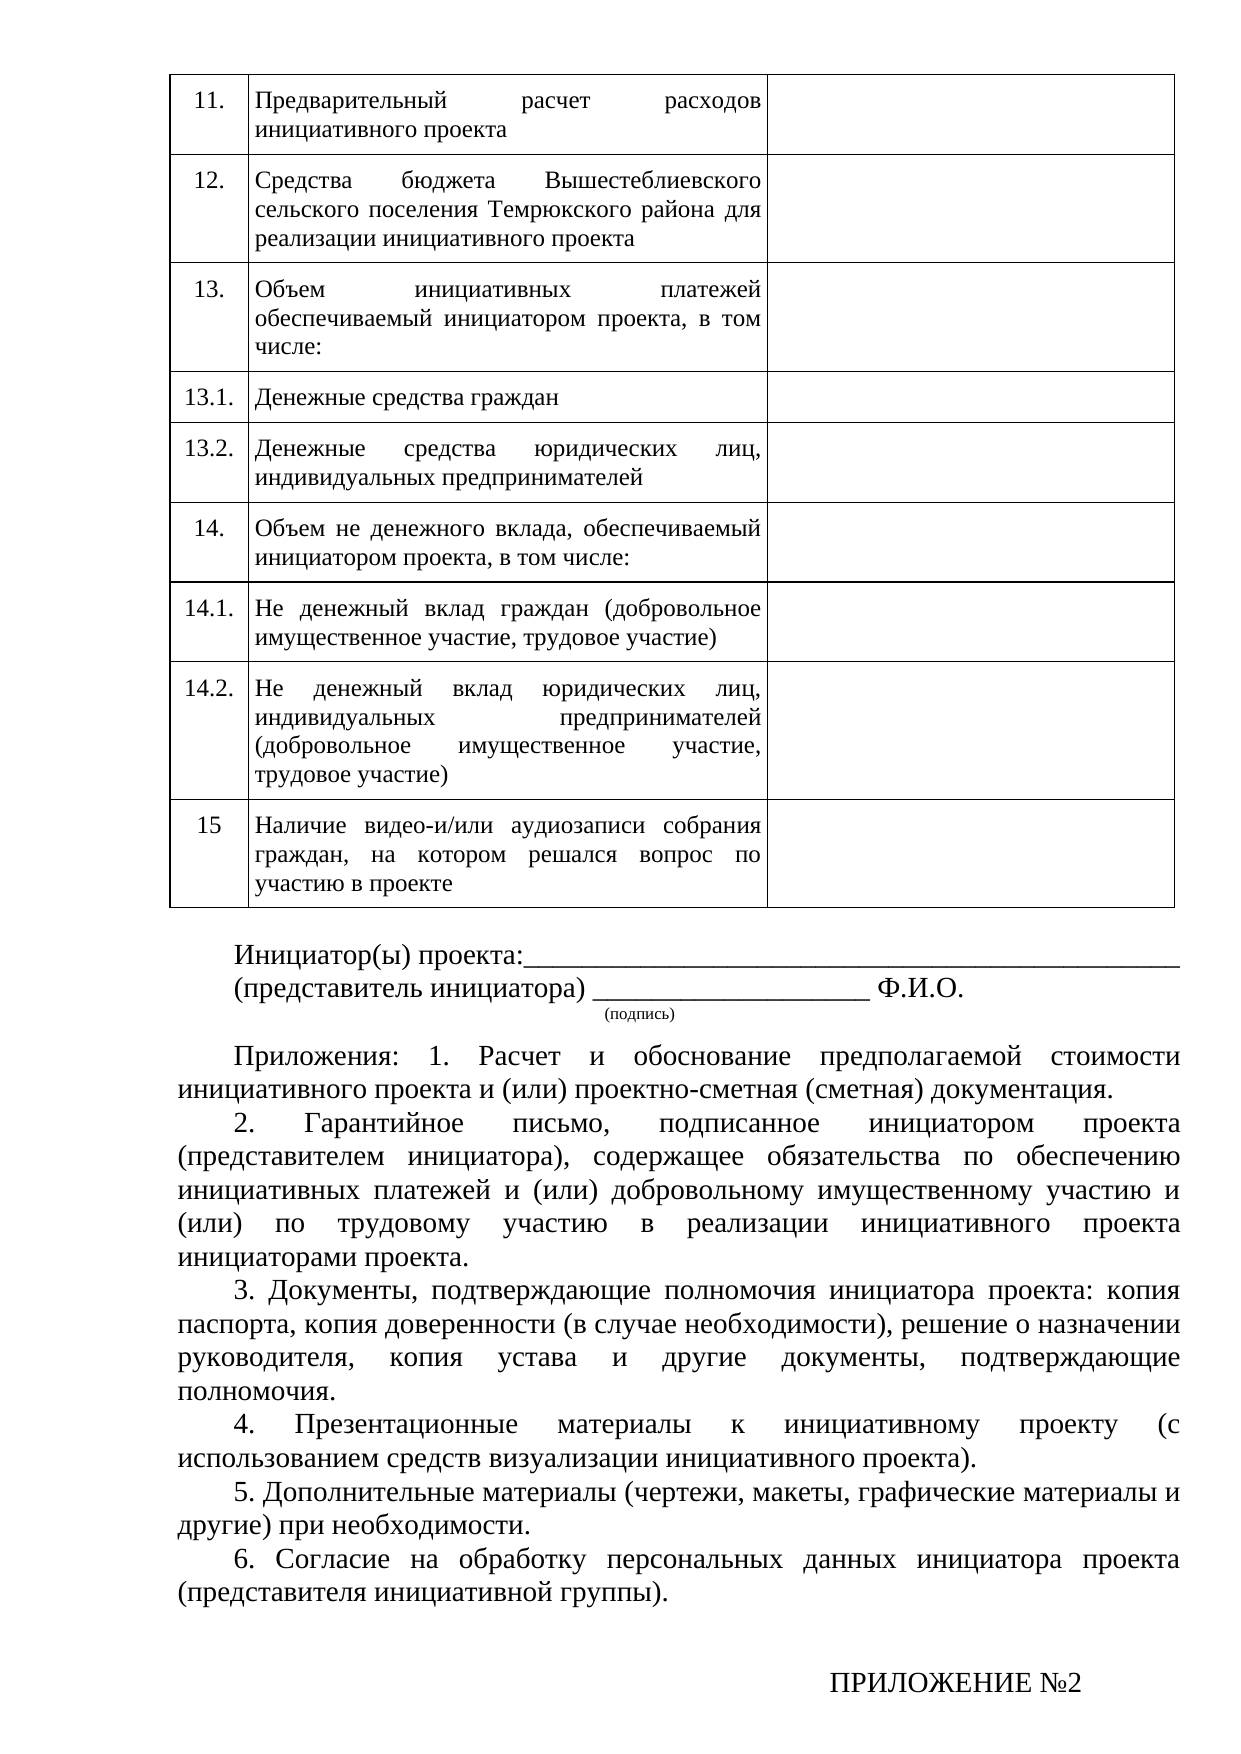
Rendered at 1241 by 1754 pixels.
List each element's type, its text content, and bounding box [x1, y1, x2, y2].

table_cell [768, 263, 1174, 371]
table_cell [768, 503, 1174, 581]
table_cell [768, 800, 1174, 907]
table_cell Денежные средства юридических лиц, индивидуальных предпринимателей [249, 423, 767, 502]
table_cell 14. [171, 503, 248, 581]
table_cell Объем инициативных платежей обеспечиваемый инициатором проекта, в том числе: [249, 263, 767, 371]
table_cell 13. [171, 263, 248, 371]
table_cell Средства бюджета Вышестеблиевского сельского поселения Темрюкского района для реализации инициативного проекта [249, 155, 767, 262]
table_cell [768, 662, 1174, 799]
text Приложения: 1. Расчет и обоснование предполагаемой стоимости инициативного проекта и (или) проектно-сметная (сметная) документация. [177, 1038, 1181, 1105]
text 4. Презентационные материалы к инициативному проекту (с использованием средств визуализации инициативного проекта). [177, 1407, 1181, 1474]
text 6. Согласие на обработку персональных данных инициатора проекта (представителя инициативной группы). [177, 1541, 1181, 1608]
table_cell Денежные средства граждан [249, 372, 767, 422]
table_cell 15 [171, 800, 248, 907]
table_cell 14.1. [171, 583, 248, 661]
text 5. Дополнительные материалы (чертежи, макеты, графические материалы и другие) при необходимости. [177, 1474, 1181, 1541]
text (подпись) [177, 1004, 1181, 1038]
text 2. Гарантийное письмо, подписанное инициатором проекта (представителем инициатора), содержащее обязательства по обеспечению инициативных платежей и (или) добровольному имущественному участию и (или) по трудовому участию в реализации инициативного проекта инициаторами проекта. [177, 1105, 1181, 1272]
text 3. Документы, подтверждающие полномочия инициатора проекта: копия паспорта, копия доверенности (в случае необходимости), решение о назначении руководителя, копия устава и другие документы, подтверждающие полномочия. [177, 1272, 1181, 1407]
table_cell [768, 583, 1174, 661]
table_cell [768, 75, 1174, 154]
table_cell Наличие видео-и/или аудиозаписи собрания граждан, на котором решался вопрос по участию в проекте [249, 800, 767, 907]
table_cell 11. [171, 75, 248, 154]
table_cell Объем не денежного вклада, обеспечиваемый инициатором проекта, в том числе: [249, 503, 767, 581]
table_cell 13.1. [171, 372, 248, 422]
text (представитель инициатора) ___________________ Ф.И.О. [177, 971, 1181, 1004]
table_cell 12. [171, 155, 248, 262]
table_cell [768, 155, 1174, 262]
table_cell Не денежный вклад юридических лиц, индивидуальных предпринимателей (добровольное имущественное участие, трудовое участие) [249, 662, 767, 799]
table_cell Предварительный расчет расходов инициативного проекта [249, 75, 767, 154]
text Инициатор(ы) проекта:_____________________________________________ [177, 937, 1181, 971]
table_cell [768, 372, 1174, 422]
table_cell 13.2. [171, 423, 248, 502]
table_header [742, 1665, 1169, 1699]
table_cell 14.2. [171, 662, 248, 799]
table_cell Не денежный вклад граждан (добровольное имущественное участие, трудовое участие) [249, 583, 767, 661]
table_cell [768, 423, 1174, 502]
